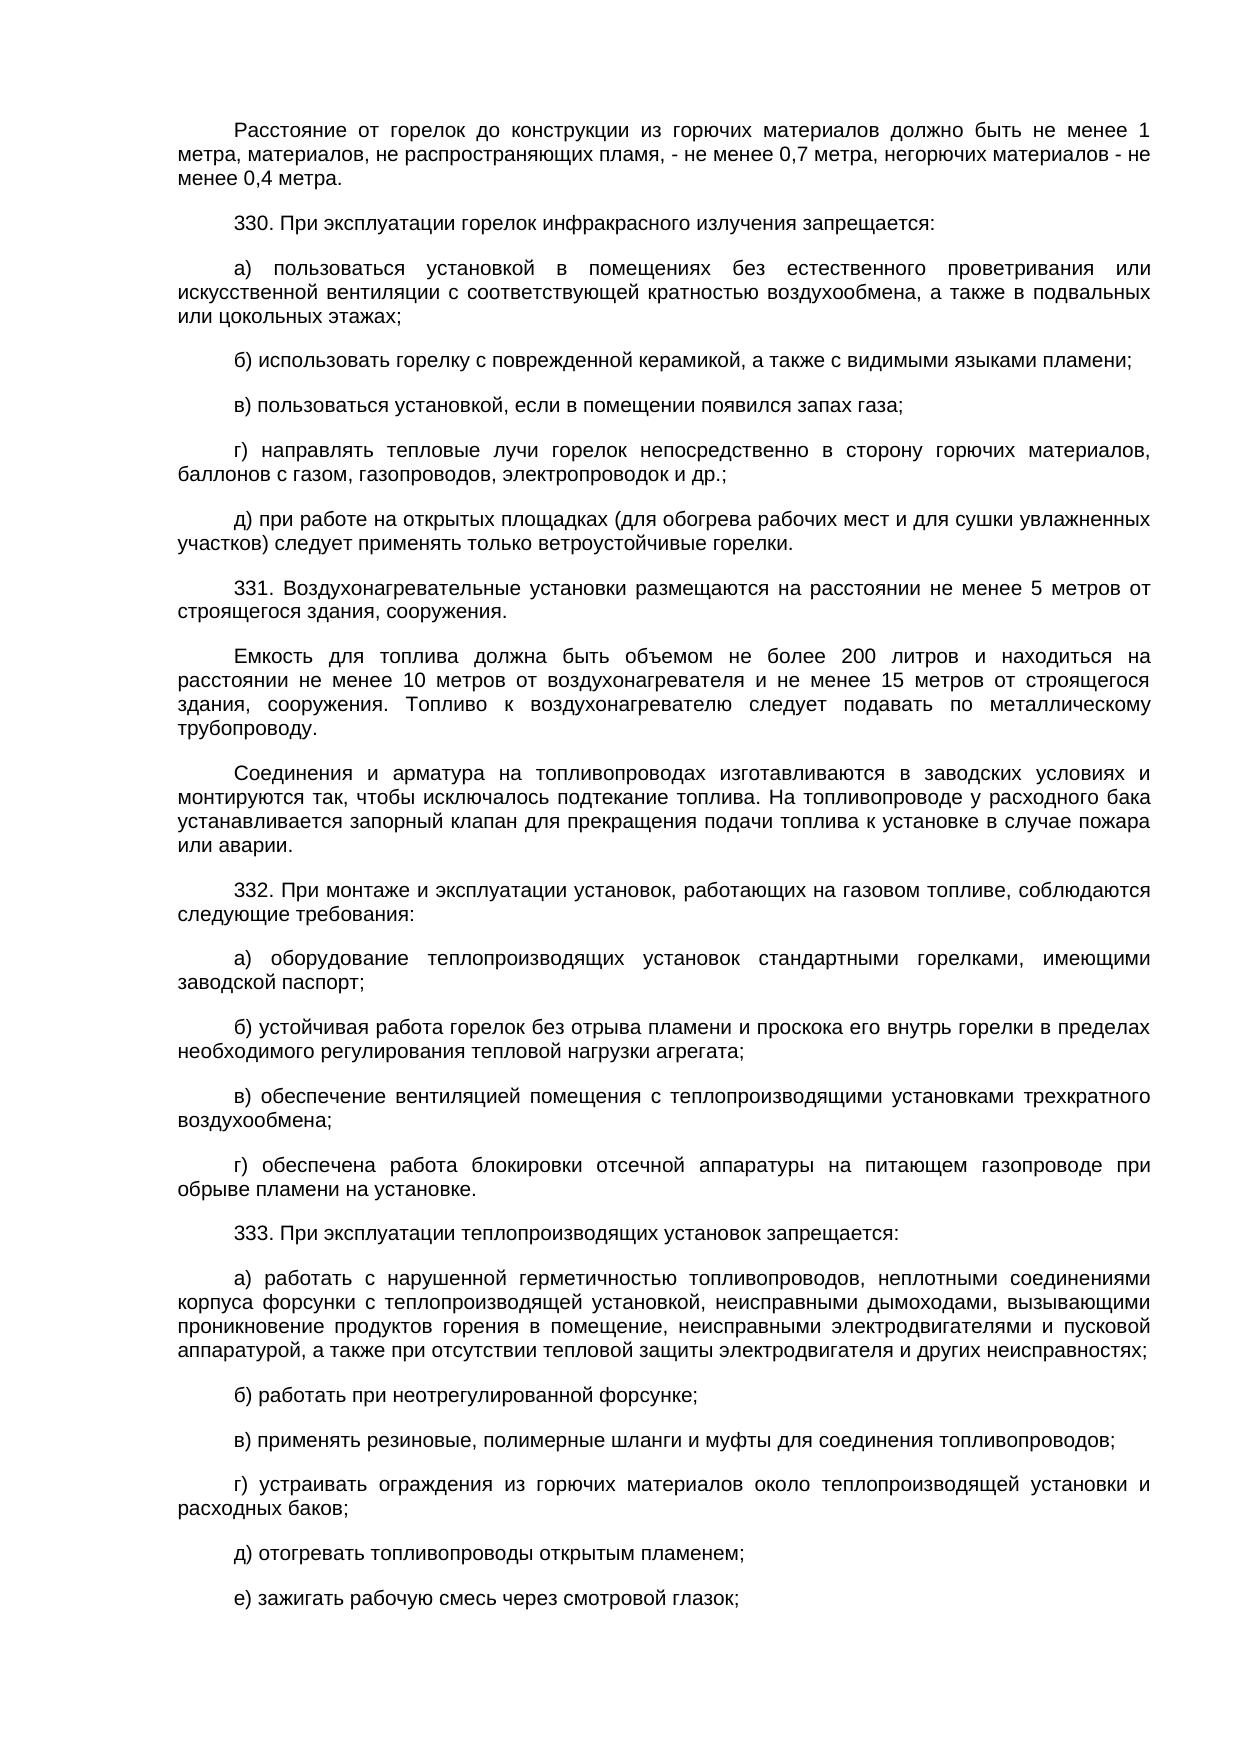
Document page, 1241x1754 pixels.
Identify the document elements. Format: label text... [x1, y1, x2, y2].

text г) устраивать ограждения из горючих материалов около теплопроизводящей установки и расходных баков; [177, 1472, 1152, 1520]
text 330. При эксплуатации горелок инфракрасного излучения запрещается: [177, 211, 1152, 235]
text 333. При эксплуатации теплопроизводящих установок запрещается: [177, 1221, 1152, 1245]
text в) пользоваться установкой, если в помещении появился запах газа; [177, 393, 1152, 417]
text б) работать при неотрегулированной форсунке; [177, 1383, 1152, 1407]
text д) отогревать топливопроводы открытым пламенем; [177, 1541, 1152, 1565]
text а) оборудование теплопроизводящих установок стандартными горелками, имеющими заводской паспорт; [177, 946, 1152, 994]
text д) при работе на открытых площадках (для обогрева рабочих мест и для сушки увлажненных участков) следует применять только ветроустойчивые горелки. [177, 507, 1152, 554]
text б) использовать горелку с поврежденной керамикой, а также с видимыми языками пламени; [177, 348, 1152, 372]
text г) обеспечена работа блокировки отсечной аппаратуры на питающем газопроводе при обрыве пламени на установке. [177, 1152, 1152, 1200]
text Расстояние от горелок до конструкции из горючих материалов должно быть не менее 1 метра, материалов, не распространяющих пламя, - не менее 0,7 метра, негорючих материалов - не менее 0,4 метра. [177, 118, 1152, 190]
text Емкость для топлива должна быть объемом не более 200 литров и находиться на расстоянии не менее 10 метров от воздухонагревателя и не менее 15 метров от строящегося здания, сооружения. Топливо к воздухонагревателю следует подавать по металлическому трубопроводу. [177, 644, 1152, 740]
text г) направлять тепловые лучи горелок непосредственно в сторону горючих материалов, баллонов с газом, газопроводов, электропроводок и др.; [177, 438, 1152, 486]
text Соединения и арматура на топливопроводах изготавливаются в заводских условиях и монтируются так, чтобы исключалось подтекание топлива. На топливопроводе у расходного бака устанавливается запорный клапан для прекращения подачи топлива к установке в случае пожара или аварии. [177, 761, 1152, 857]
text 331. Воздухонагревательные установки размещаются на расстоянии не менее 5 метров от строящегося здания, сооружения. [177, 575, 1152, 623]
text 332. При монтаже и эксплуатации установок, работающих на газовом топливе, соблюдаются следующие требования: [177, 877, 1152, 925]
text б) устойчивая работа горелок без отрыва пламени и проскока его внутрь горелки в пределах необходимого регулирования тепловой нагрузки агрегата; [177, 1015, 1152, 1063]
text в) обеспечение вентиляцией помещения с теплопроизводящими установками трехкратного воздухообмена; [177, 1084, 1152, 1132]
text е) зажигать рабочую смесь через смотровой глазок; [177, 1586, 1152, 1610]
text а) пользоваться установкой в помещениях без естественного проветривания или искусственной вентиляции с соответствующей кратностью воздухообмена, а также в подвальных или цокольных этажах; [177, 256, 1152, 327]
text а) работать с нарушенной герметичностью топливопроводов, неплотными соединениями корпуса форсунки с теплопроизводящей установкой, неисправными дымоходами, вызывающими проникновение продуктов горения в помещение, неисправными электродвигателями и пусковой аппаратурой, а также при отсутствии тепловой защиты электродвигателя и других неисправностях; [177, 1266, 1152, 1362]
text в) применять резиновые, полимерные шланги и муфты для соединения топливопроводов; [177, 1427, 1152, 1451]
